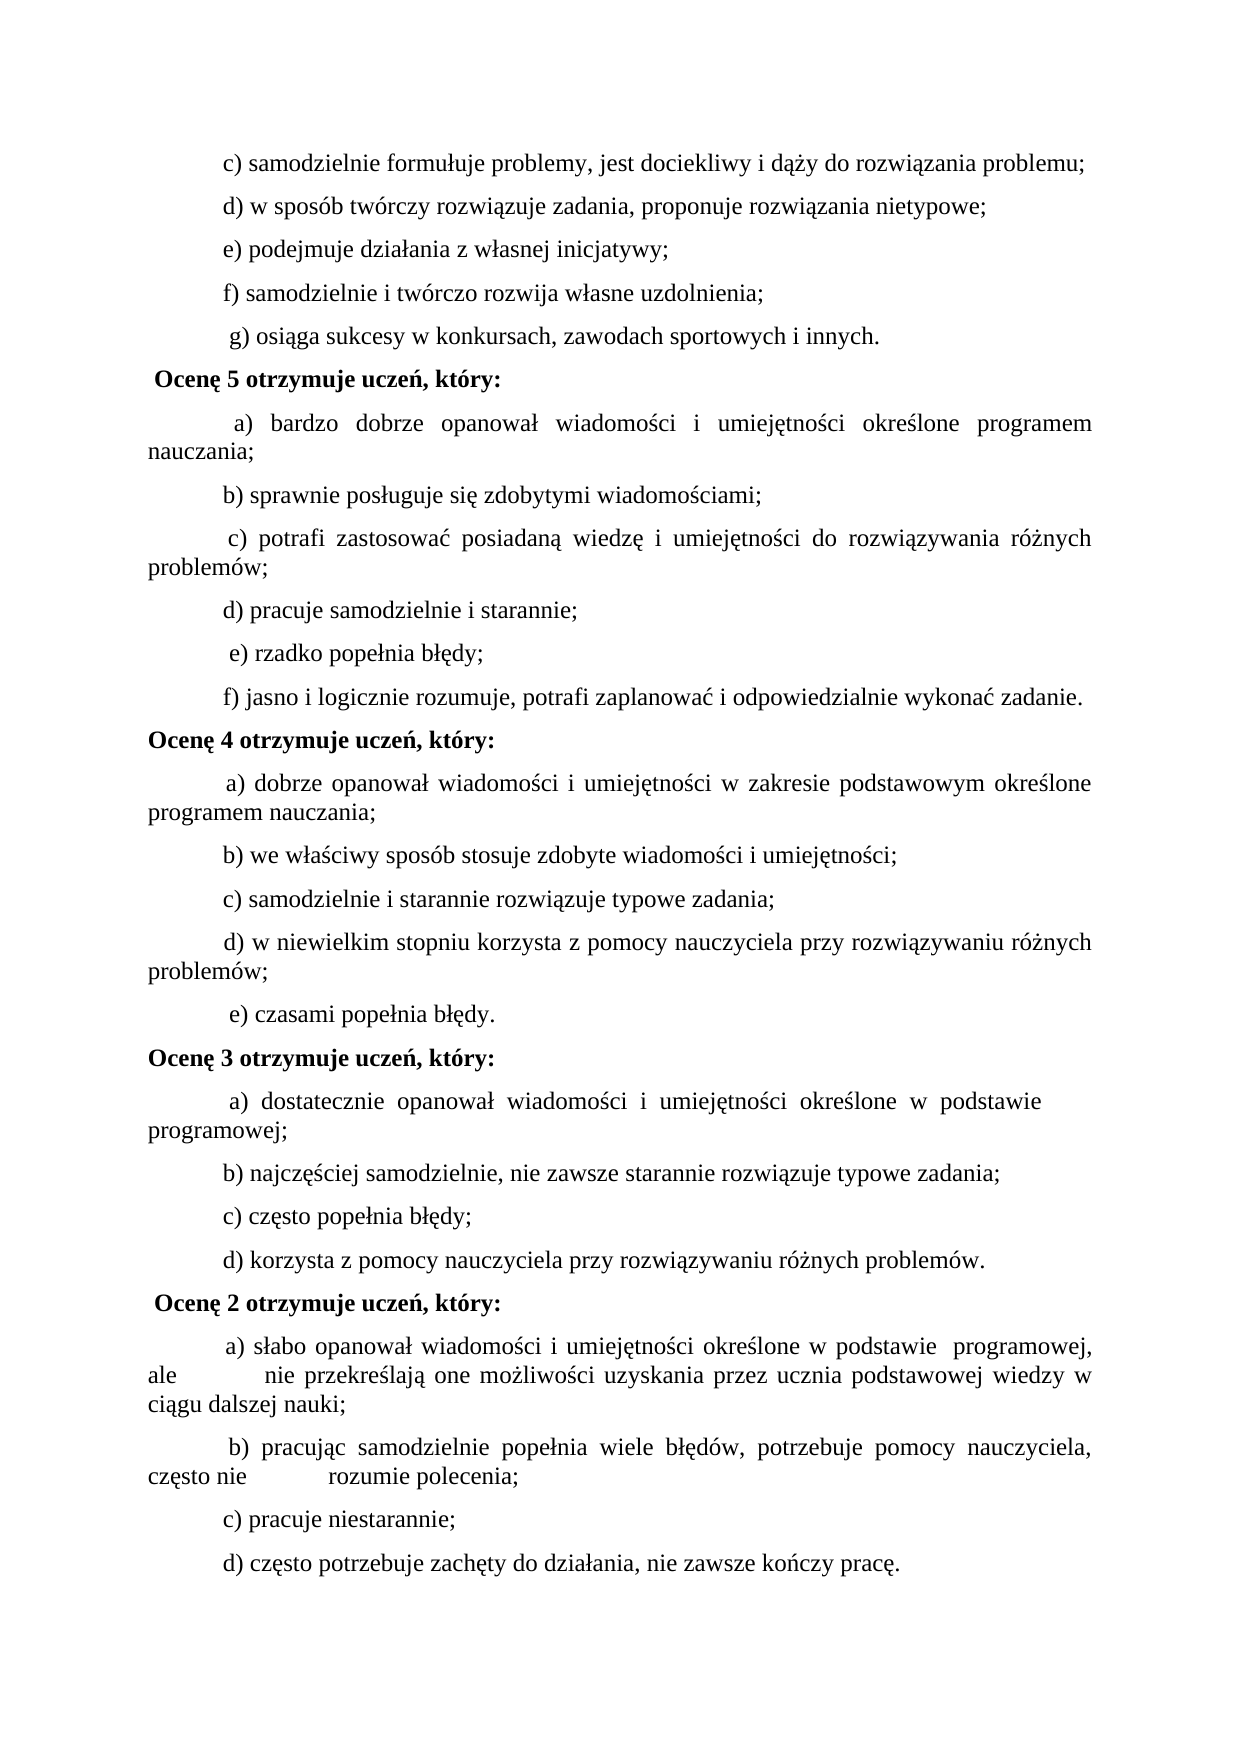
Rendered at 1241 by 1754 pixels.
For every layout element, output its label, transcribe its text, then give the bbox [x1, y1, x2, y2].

text e) czasami popełnia błędy. [148, 999, 1093, 1028]
text Ocenę 5 otrzymuje uczeń, który: [148, 364, 1093, 393]
text d) w niewielkim stopniu korzysta z pomocy nauczyciela przy rozwiązywaniu różnych problemów; [148, 927, 1093, 985]
text Ocenę 4 otrzymuje uczeń, który: [148, 725, 1093, 754]
text d) pracuje samodzielnie i starannie; [148, 595, 1093, 624]
text a) dobrze opanował wiadomości i umiejętności w zakresie podstawowym określone programem nauczania; [148, 768, 1093, 826]
text c) pracuje niestarannie; [148, 1504, 1093, 1533]
text c) samodzielnie formułuje problemy, jest dociekliwy i dąży do rozwiązania problemu; [148, 148, 1093, 176]
text d) w sposób twórczy rozwiązuje zadania, proponuje rozwiązania nietypowe; [148, 191, 1093, 220]
text b) sprawnie posługuje się zdobytymi wiadomościami; [148, 480, 1093, 508]
text c) samodzielnie i starannie rozwiązuje typowe zadania; [148, 884, 1093, 913]
text a) dostatecznie opanował wiadomości i umiejętności określone w podstawie programowej; [148, 1086, 1093, 1143]
text b) pracując samodzielnie popełnia wiele błędów, potrzebuje pomocy nauczyciela, często nie rozumie polecenia; [148, 1432, 1093, 1490]
text e) podejmuje działania z własnej inicjatywy; [148, 234, 1093, 263]
text c) często popełnia błędy; [148, 1201, 1093, 1230]
text Ocenę 2 otrzymuje uczeń, który: [148, 1288, 1093, 1317]
text a) bardzo dobrze opanował wiadomości i umiejętności określone programem nauczania; [148, 408, 1093, 465]
text c) potrafi zastosować posiadaną wiedzę i umiejętności do rozwiązywania różnych problemów; [148, 523, 1093, 581]
text b) najczęściej samodzielnie, nie zawsze starannie rozwiązuje typowe zadania; [148, 1158, 1093, 1187]
text Ocenę 3 otrzymuje uczeń, który: [148, 1043, 1093, 1071]
text b) we właściwy sposób stosuje zdobyte wiadomości i umiejętności; [148, 841, 1093, 869]
text g) osiąga sukcesy w konkursach, zawodach sportowych i innych. [148, 321, 1093, 350]
text d) korzysta z pomocy nauczyciela przy rozwiązywaniu różnych problemów. [148, 1245, 1093, 1273]
text d) często potrzebuje zachęty do działania, nie zawsze kończy pracę. [148, 1548, 1093, 1576]
text a) słabo opanował wiadomości i umiejętności określone w podstawie programowej, ale nie przekreślają one możliwości uzyskania przez ucznia podstawowej wiedzy w ciągu dalszej nauki; [148, 1331, 1093, 1418]
text e) rzadko popełnia błędy; [148, 638, 1093, 667]
text f) jasno i logicznie rozumuje, potrafi zaplanować i odpowiedzialnie wykonać zadanie. [148, 682, 1093, 711]
text f) samodzielnie i twórczo rozwija własne uzdolnienia; [148, 278, 1093, 306]
